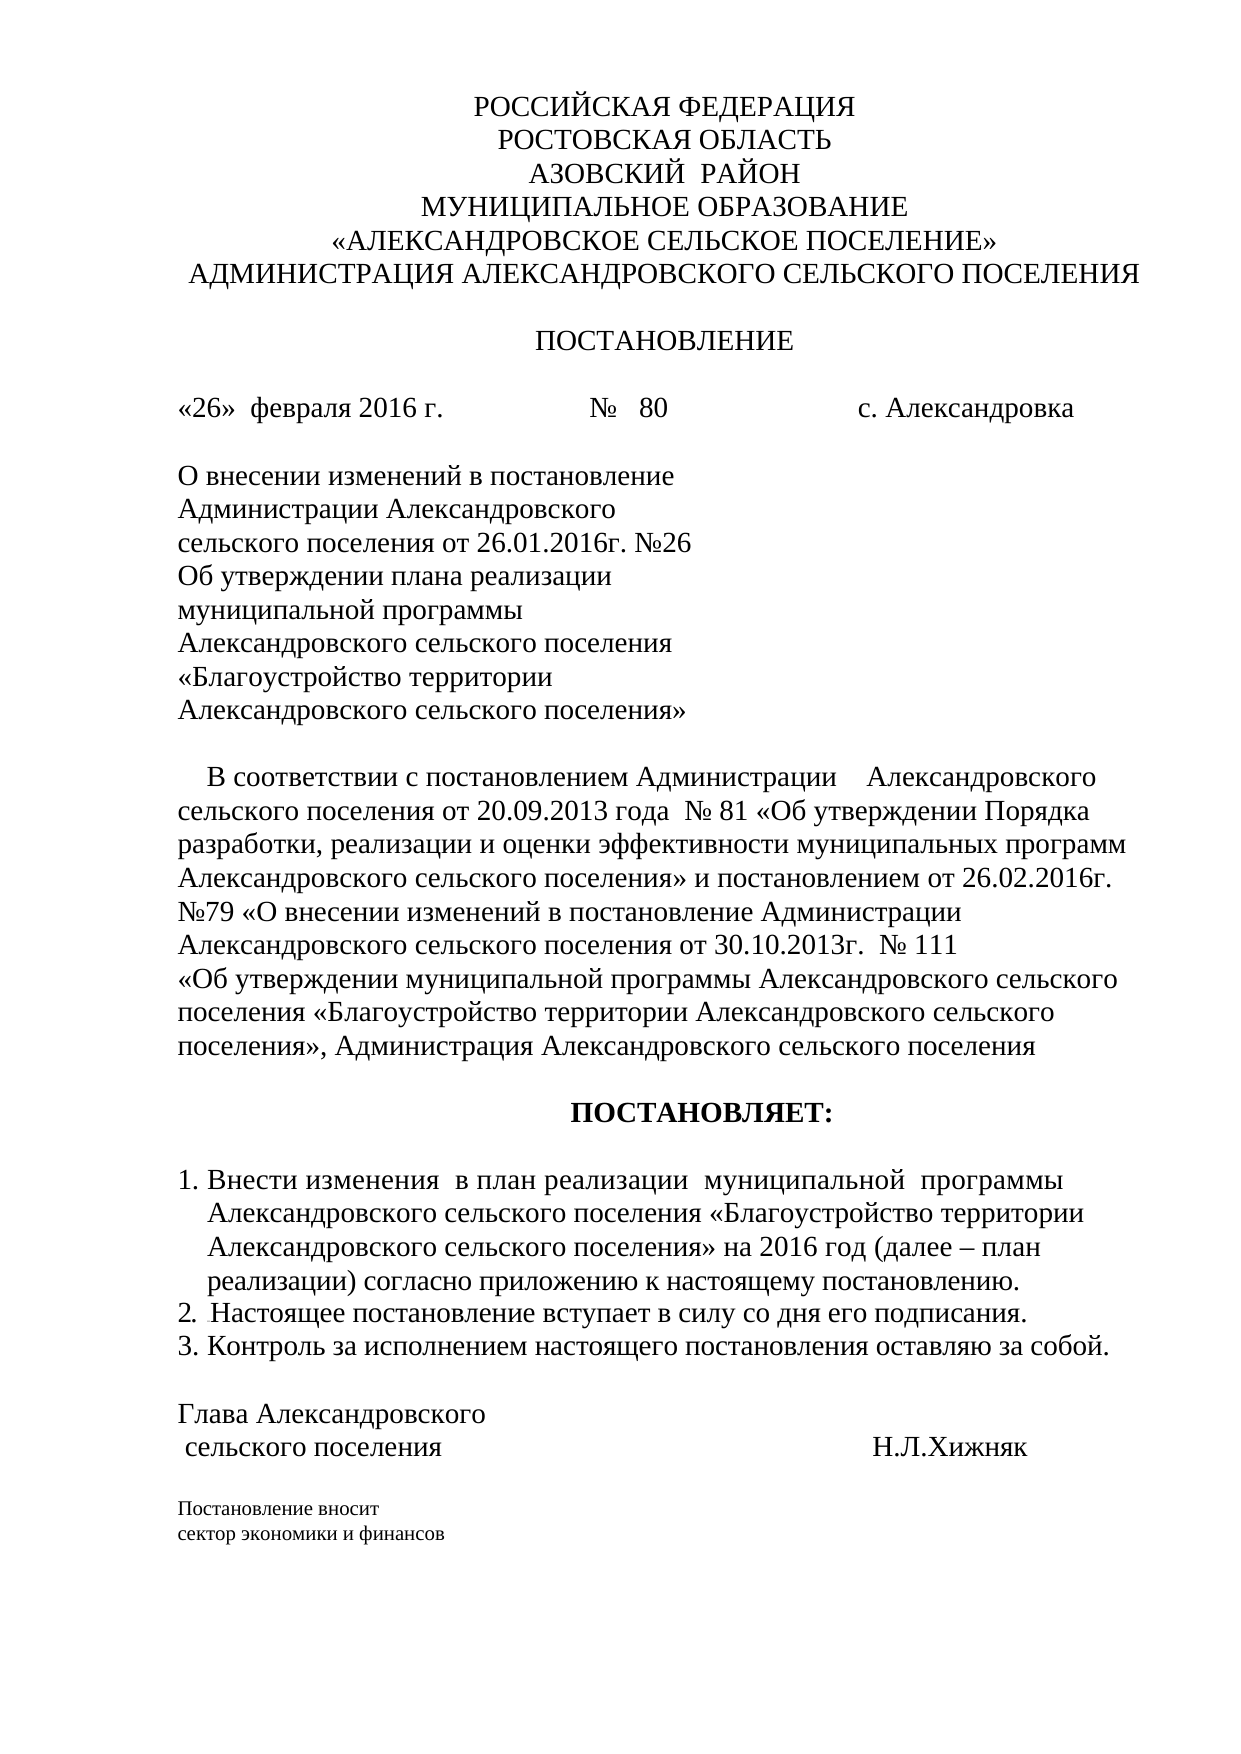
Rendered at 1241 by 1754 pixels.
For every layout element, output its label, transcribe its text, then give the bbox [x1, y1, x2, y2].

text В соответствии с постановлением Администрации Александровского сельского поселения от 20.09.2013 года № 81 «Об утверждении Порядка разработки, реализации и оценки эффективности муниципальных программ Александровского сельского поселения» и постановлением от 26.02.2016г. №79 «О внесении изменений в постановление Администрации Александровского сельского поселения от 30.10.2013г. № 111 «Об утверждении муниципальной программы Александровского сельского поселения «Благоустройство территории Александровского сельского поселения», Администрация Александровского сельского поселения [177, 759, 1152, 1061]
list Внести изменения в план реализации муниципальной программы Александровского сельского поселения «Благоустройство территории Александровского сельского поселения» на 2016 год (далее – план реализации) согласно приложению к настоящему постановлению. [177, 1162, 1152, 1296]
text сельского поселения от 26.01.2016г. №26 [177, 525, 1152, 558]
list Контроль за исполнением настоящего постановления оставляю за собой. [177, 1329, 1152, 1362]
text ПОСТАНОВЛЕНИЕ [177, 323, 1152, 357]
text сельского поселения Н.Л.Хижняк [177, 1429, 1152, 1463]
text Глава Александровского [177, 1396, 1152, 1429]
text Постановление вносит [177, 1496, 1152, 1520]
text ПОСТАНОВЛЯЕТ: [177, 1095, 1152, 1128]
text сектор экономики и финансов [177, 1520, 1152, 1544]
text АДМИНИСТРАЦИЯ АЛЕКСАНДРОВСКОГО СЕЛЬСКОГО ПОСЕЛЕНИЯ [177, 256, 1152, 290]
text Администрации Александровского [177, 491, 1152, 525]
text Александровского сельского поселения» [177, 692, 1152, 726]
text АЗОВСКИЙ РАЙОН [177, 156, 1152, 189]
list 333Настоящее постановление вступает в силу со дня его подписания. [177, 1296, 1152, 1329]
text Александровского сельского поселения [177, 625, 1152, 659]
text «АЛЕКСАНДРОВСКОЕ СЕЛЬСКОЕ ПОСЕЛЕНИЕ» [177, 223, 1152, 256]
text О внесении изменений в постановление [177, 458, 1152, 491]
text Об утверждении плана реализации [177, 558, 1152, 592]
text МУНИЦИПАЛЬНОЕ ОБРАЗОВАНИЕ [177, 189, 1152, 223]
text РОССИЙСКАЯ ФЕДЕРАЦИЯ [177, 89, 1152, 122]
text РОСТОВСКАЯ ОБЛАСТЬ [177, 122, 1152, 156]
text «26» февраля 2016 г. № 80 с. Александровка [177, 391, 1152, 424]
text муниципальной программы [177, 592, 1152, 625]
text «Благоустройство территории [177, 659, 1152, 692]
